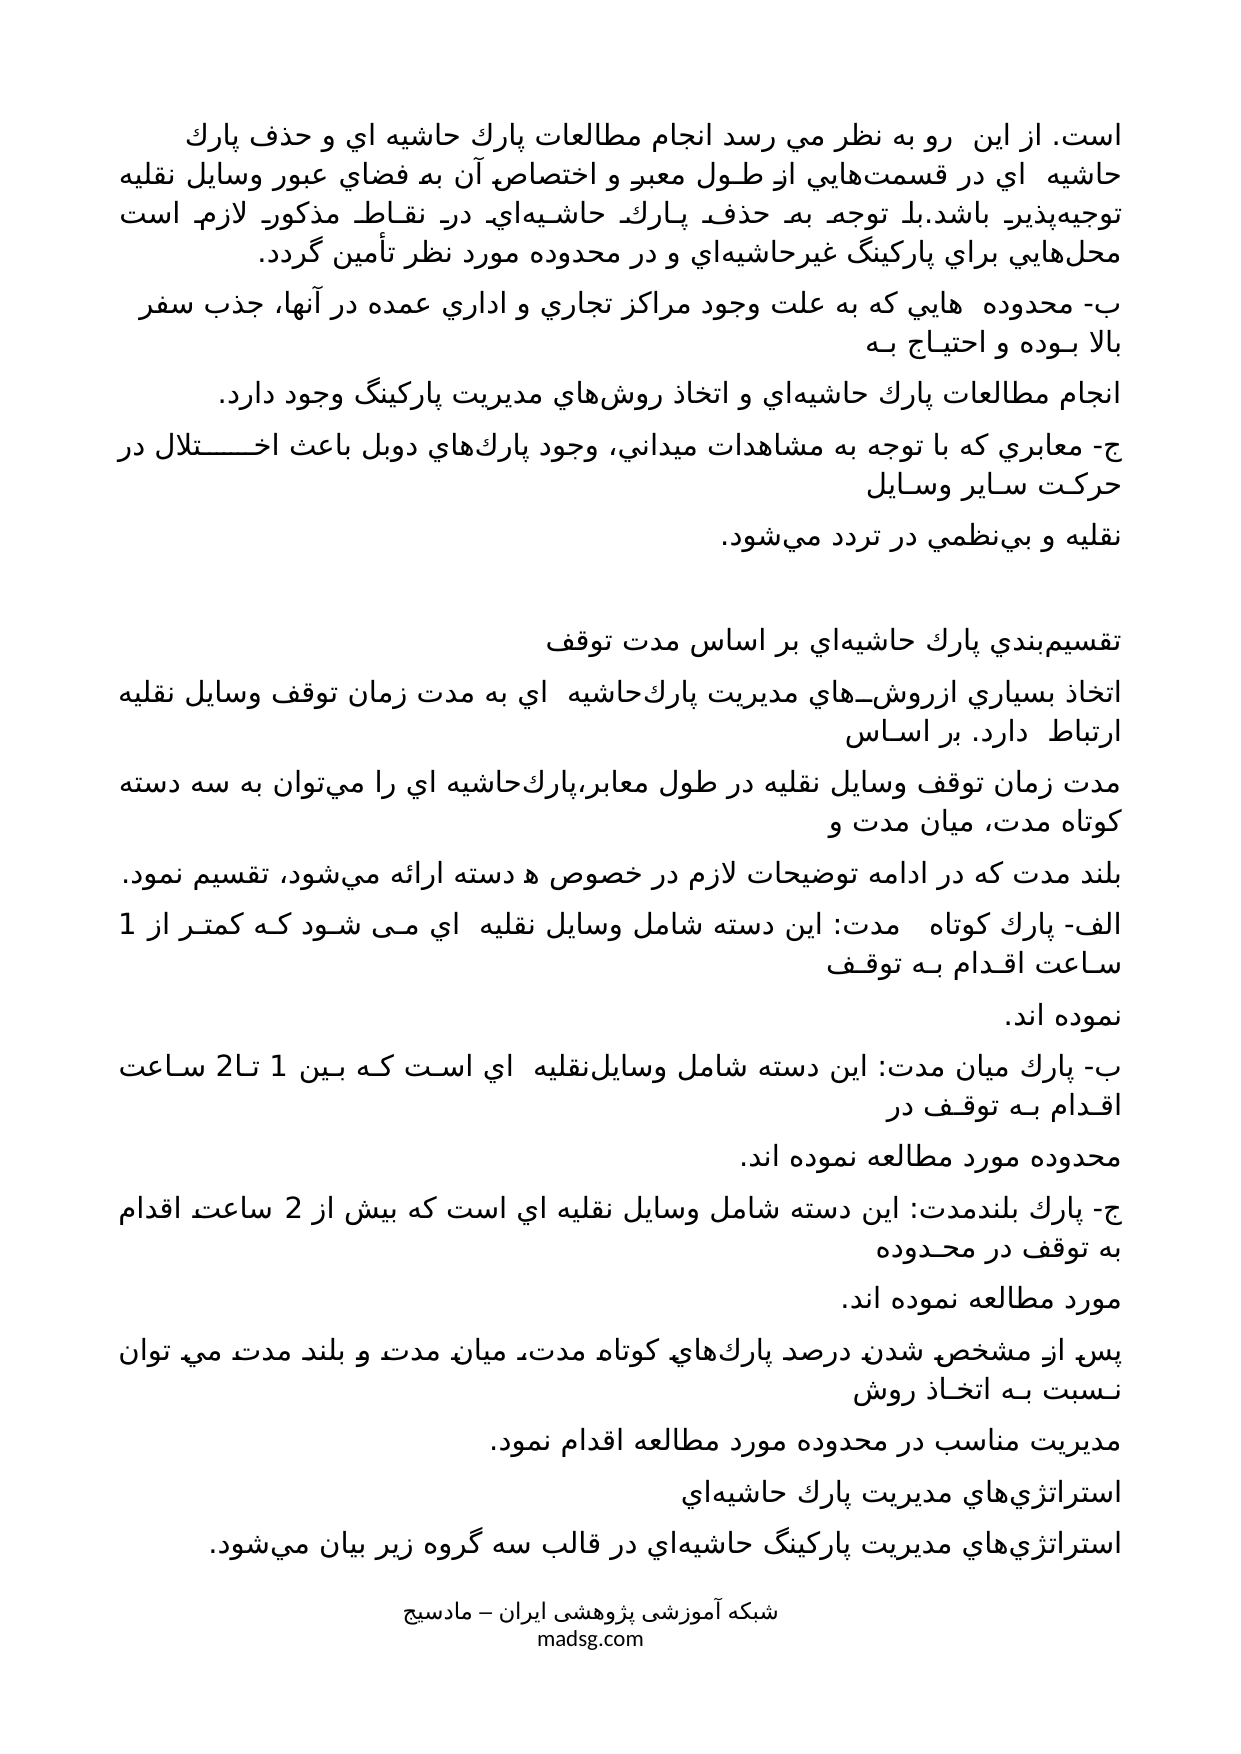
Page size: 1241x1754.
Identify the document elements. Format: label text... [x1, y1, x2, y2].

text ب- ﭘﺎرك ﻣﻴﺎن ﻣﺪت: اﻳﻦ دﺳﺘﻪ ﺷﺎﻣﻞ وﺳﺎﻳﻞﻧﻘﻠﻴﻪ اي اﺳـﺖ ﻛـﻪ ﺑـﻴﻦ 1 ﺗـﺎ2 ﺳـﺎﻋﺖ اﻗـﺪام ﺑـﻪ ﺗﻮﻗـﻒ در [118, 1049, 1122, 1122]
text ﻧﻘﻠﻴﻪ و ﺑﻲﻧﻈﻤﻲ در ﺗﺮدد ﻣﻲﺷﻮد. [118, 519, 1122, 553]
text ﻣﻮرد ﻣﻄﺎﻟﻌﻪ ﻧﻤﻮده اﻧﺪ. [118, 1282, 1122, 1316]
text ﺑﻠﻨﺪ ﻣﺪت ﻛﻪ در اداﻣﻪ ﺗﻮﺿﻴﺤﺎت ﻻزم در ﺧﺼﻮص ﻫ دﺳﺘﻪ اراﺋﻪ ﻣﻲﺷﻮد، ﺗﻘﺴﻴﻢ ﻧﻤﻮد. [118, 856, 1122, 890]
text اﻟﻒ- ﭘﺎرك ﻛﻮﺗﺎه ﻣﺪت: اﻳﻦ دﺳﺘﻪ ﺷﺎﻣﻞ وﺳﺎﻳﻞ ﻧﻘﻠﻴﻪ اي ﻣـی ﺷـﻮد ﻛـﻪ ﻛﻤﺘـﺮ از 1 ﺳـﺎﻋﺖ اﻗـﺪام ﺑـﻪ ﺗﻮﻗـﻒ [118, 907, 1122, 980]
text ﻣﺤﺪوده ﻣﻮرد ﻣﻄﺎﻟﻌﻪ ﻧﻤﻮده اﻧﺪ. [118, 1140, 1122, 1174]
text اﺳﺘﺮاﺗﮋيﻫﺎي ﻣﺪﻳﺮﻳﺖ ﭘﺎرﻛﻴﻨﮓ ﺣﺎﺷﻴﻪاي در ﻗﺎﻟﺐ ﺳﻪ ﮔﺮوه زﻳﺮ ﺑﻴﺎن ﻣﻲﺷﻮد. [118, 1526, 1122, 1560]
text اﺳﺖ. از اﻳﻦ رو ﺑﻪ ﻧﻈﺮ ﻣﻲ رﺳﺪ اﻧﺠﺎم ﻣﻄﺎﻟﻌﺎت ﭘﺎرك ﺣﺎﺷﻴﻪ اي و ﺣﺬف ﭘﺎرك ﺣﺎﺷﻴﻪ اي در ﻗﺴﻤﺖﻫﺎﻳﻲ از ﻃـﻮل ﻣﻌﺒﺮ و اﺧﺘﺼﺎص آن ﺑﻪ ﻓﻀﺎي ﻋﺒﻮر وﺳﺎﻳﻞ ﻧﻘﻠﻴﻪ ﺗﻮﺟﻴﻪﭘﺬﻳﺮ ﺑﺎﺷﺪ.ﺑﺎ ﺗﻮﺟﻪ ﺑﻪ ﺣﺬف ﭘـﺎرك ﺣﺎﺷـﻴﻪاي در ﻧﻘـﺎط ﻣﺬﻛﻮر ﻻزم اﺳﺖ ﻣﺤﻞﻫﺎﻳﻲ ﺑﺮاي ﭘﺎرﻛﻴﻨﮓ ﻏﻴﺮﺣﺎﺷﻴﻪاي و در ﻣﺤﺪوده ﻣﻮرد ﻧﻈﺮ ﺗﺄﻣﻴﻦ ﮔﺮدد. [118, 118, 1122, 269]
text ب- ﻣﺤﺪوده ﻫﺎﻳﻲ ﻛﻪ ﺑﻪ ﻋﻠﺖ وﺟﻮد ﻣﺮاﻛﺰ ﺗﺠﺎري و اداري ﻋﻤﺪه در آﻧﻬﺎ، ﺟﺬب ﺳﻔﺮ ﺑﺎﻻ ﺑـﻮده و اﺣﺘﻴـﺎج ﺑـﻪ [118, 286, 1122, 359]
text ﺗﻘﺴﻴﻢﺑﻨﺪي ﭘﺎرك ﺣﺎﺷﻴﻪاي ﺑﺮ اﺳﺎس ﻣﺪت ﺗﻮﻗﻒ [118, 624, 1122, 658]
text ﭘﺲ از ﻣﺸﺨﺺ ﺷﺪن درﺻﺪ ﭘﺎركﻫﺎي ﻛﻮﺗﺎه ﻣﺪت، ﻣﻴﺎن ﻣﺪت و ﺑﻠﻨﺪ ﻣﺪت ﻣﻲ ﺗﻮان ﻧـﺴﺒﺖ ﺑـﻪ اﺗﺨـﺎذ روش [118, 1333, 1122, 1406]
text ج- ﻣﻌﺎﺑﺮي ﻛﻪ ﺑﺎ ﺗﻮﺟﻪ ﺑﻪ ﻣﺸﺎﻫﺪات ﻣﻴﺪاﻧﻲ، وﺟﻮد ﭘﺎركﻫﺎي دوﺑﻞ ﺑﺎﻋﺚ اﺧـﺘﻼل در ﺣﺮﻛـﺖ ﺳـﺎﻳﺮ وﺳـﺎﻳﻞ [118, 428, 1122, 501]
text اﻧﺠﺎم ﻣﻄﺎﻟﻌﺎت ﭘﺎرك ﺣﺎﺷﻴﻪاي و اﺗﺨﺎذ روشﻫﺎي ﻣﺪﻳﺮﻳﺖ ﭘﺎرﻛﻴﻨﮓ وﺟﻮد دارد. [118, 377, 1122, 411]
text ج- ﭘﺎرك ﺑﻠﻨﺪﻣﺪت: اﻳﻦ دﺳﺘﻪ ﺷﺎﻣﻞ وﺳﺎﻳﻞ ﻧﻘﻠﻴﻪ اي اﺳﺖ ﻛﻪ ﺑﻴﺶ از 2 ﺳﺎﻋﺖ اﻗﺪام ﺑﻪ ﺗﻮﻗﻒ در ﻣﺤـﺪوده [118, 1191, 1122, 1264]
text ﻣﺪﻳﺮﻳﺖ ﻣﻨﺎﺳﺐ در ﻣﺤﺪوده ﻣﻮرد ﻣﻄﺎﻟﻌﻪ اﻗﺪام ﻧﻤﻮد. [118, 1423, 1122, 1457]
text ﻧﻤﻮده اﻧﺪ. [118, 998, 1122, 1032]
text اﺳﺘﺮاﺗﮋيﻫﺎي ﻣﺪﻳﺮﻳﺖ ﭘﺎرك ﺣﺎﺷﻴﻪاي [118, 1475, 1122, 1509]
text ﻣﺪت زﻣﺎن ﺗﻮﻗﻒ وﺳﺎﻳﻞ ﻧﻘﻠﻴﻪ در ﻃﻮل ﻣﻌﺎﺑﺮ،ﭘﺎركﺣﺎﺷﻴﻪ اي را ﻣﻲﺗﻮان ﺑﻪ ﺳﻪ دﺳﺘﻪ ﻛﻮﺗﺎه ﻣﺪت، ﻣﻴﺎن ﻣﺪت و [118, 766, 1122, 838]
text اﺗﺨﺎذ ﺑﺴﻴﺎري ازروشﻫﺎي ﻣﺪﻳﺮﻳﺖ ﭘﺎركﺣﺎﺷﻴﻪ اي ﺑﻪ ﻣﺪت زﻣﺎن ﺗﻮﻗﻒ وﺳﺎﻳﻞ ﻧﻘﻠﻴﻪ ارﺗﺒﺎط دارد. ﺑر اﺳـﺎس [118, 675, 1122, 748]
